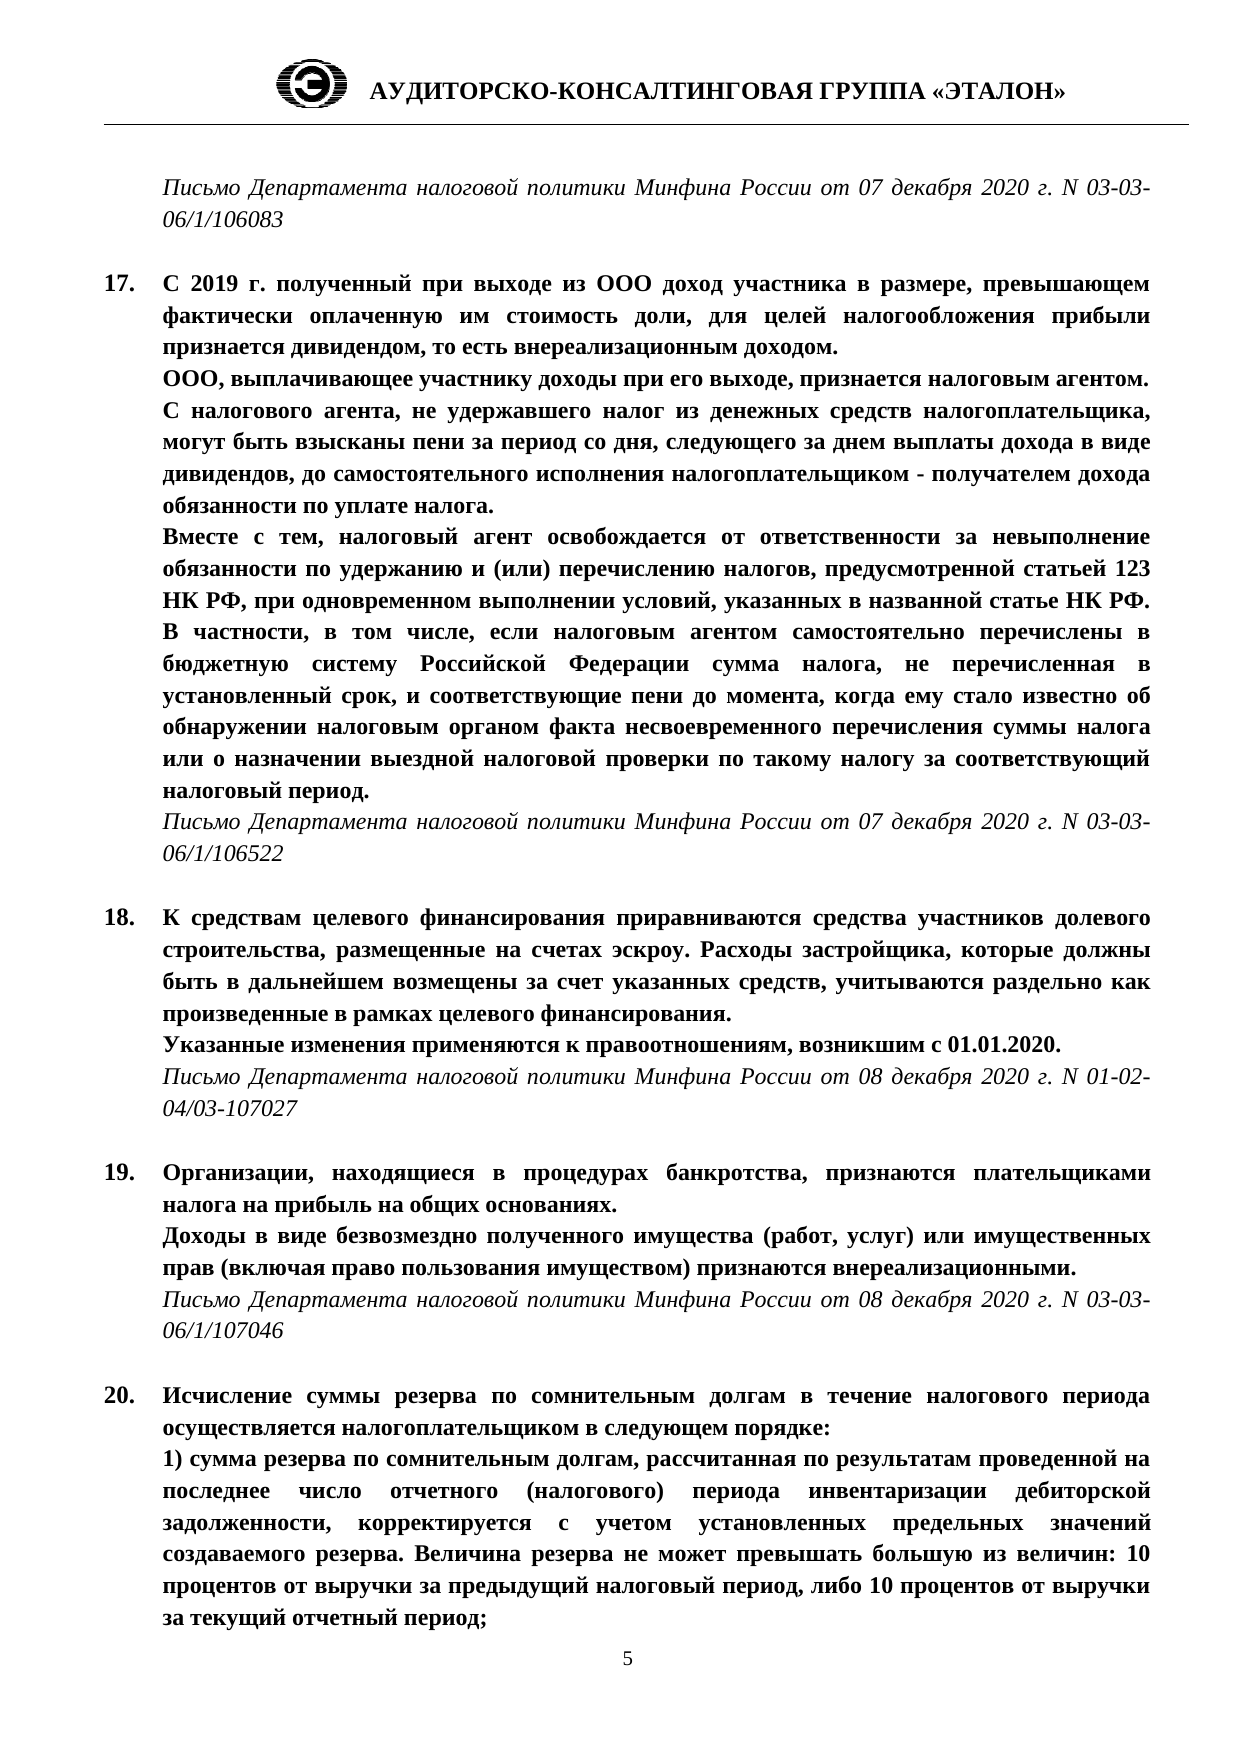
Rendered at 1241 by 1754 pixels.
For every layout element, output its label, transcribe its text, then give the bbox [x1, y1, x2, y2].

list 1) сумма резерва по сомнительным долгам, рассчитанная по результатам проведенной на последнее число отчетного (налогового) периода инвентаризации дебиторской задолженности, корректируется с учетом установленных предельных значений создаваемого резерва. Величина резерва не может превышать большую из величин: 10 процентов от выручки за предыдущий налоговый период, либо 10 процентов от выручки за текущий отчетный период; [162, 1444, 1152, 1630]
list ООО, выплачивающее участнику доходы при его выходе, признается налоговым агентом. [162, 364, 1152, 392]
list Письмо Департамента налоговой политики Минфина России от 08 декабря 2020 г. N 03-03-06/1/107046 [162, 1285, 1152, 1344]
list К средствам целевого финансирования приравниваются средства участников долевого строительства, размещенные на счетах эскроу. Расходы застройщика, которые должны быть в дальнейшем возмещены за счет указанных средств, учитываются раздельно как произведенные в рамках целевого финансирования. [103, 902, 1152, 1026]
list Доходы в виде безвозмездно полученного имущества (работ, услуг) или имущественных прав (включая право пользования имуществом) признаются внереализационными. [162, 1221, 1152, 1281]
list Вместе с тем, налоговый агент освобождается от ответственности за невыполнение обязанности по удержанию и (или) перечислению налогов, предусмотренной статьей 123 НК РФ, при одновременном выполнении условий, указанных в названной статье НК РФ. В частности, в том числе, если налоговым агентом самостоятельно перечислены в бюджетную систему Российской Федерации сумма налога, не перечисленная в установленный срок, и соответствующие пени до момента, когда ему стало известно об обнаружении налоговым органом факта несвоевременного перечисления суммы налога или о назначении выездной налоговой проверки по такому налогу за соответствующий налоговый период. [162, 522, 1152, 803]
list Письмо Департамента налоговой политики Минфина России от 07 декабря 2020 г. N 03-03-06/1/106522 [162, 807, 1152, 867]
list С налогового агента, не удержавшего налог из денежных средств налогоплательщика, могут быть взысканы пени за период со дня, следующего за днем выплаты дохода в виде дивидендов, до самостоятельного исполнения налогоплательщиком - получателем дохода обязанности по уплате налога. [162, 396, 1152, 518]
list Исчисление суммы резерва по сомнительным долгам в течение налогового периода осуществляется налогоплательщиком в следующем порядке: [103, 1380, 1152, 1440]
list Организации, находящиеся в процедурах банкротства, признаются плательщиками налога на прибыль на общих основаниях. [103, 1157, 1152, 1217]
list Указанные изменения применяются к правоотношениям, возникшим с 01.01.2020. [162, 1030, 1152, 1058]
list Письмо Департамента налоговой политики Минфина России от 07 декабря 2020 г. N 03-03-06/1/106083 [162, 173, 1152, 232]
list Письмо Департамента налоговой политики Минфина России от 08 декабря 2020 г. N 01-02-04/03-107027 [162, 1062, 1152, 1121]
list С 2019 г. полученный при выходе из ООО доход участника в размере, превышающем фактически оплаченную им стоимость доли, для целей налогообложения прибыли признается дивидендом, то есть внереализационным доходом. [103, 268, 1152, 360]
